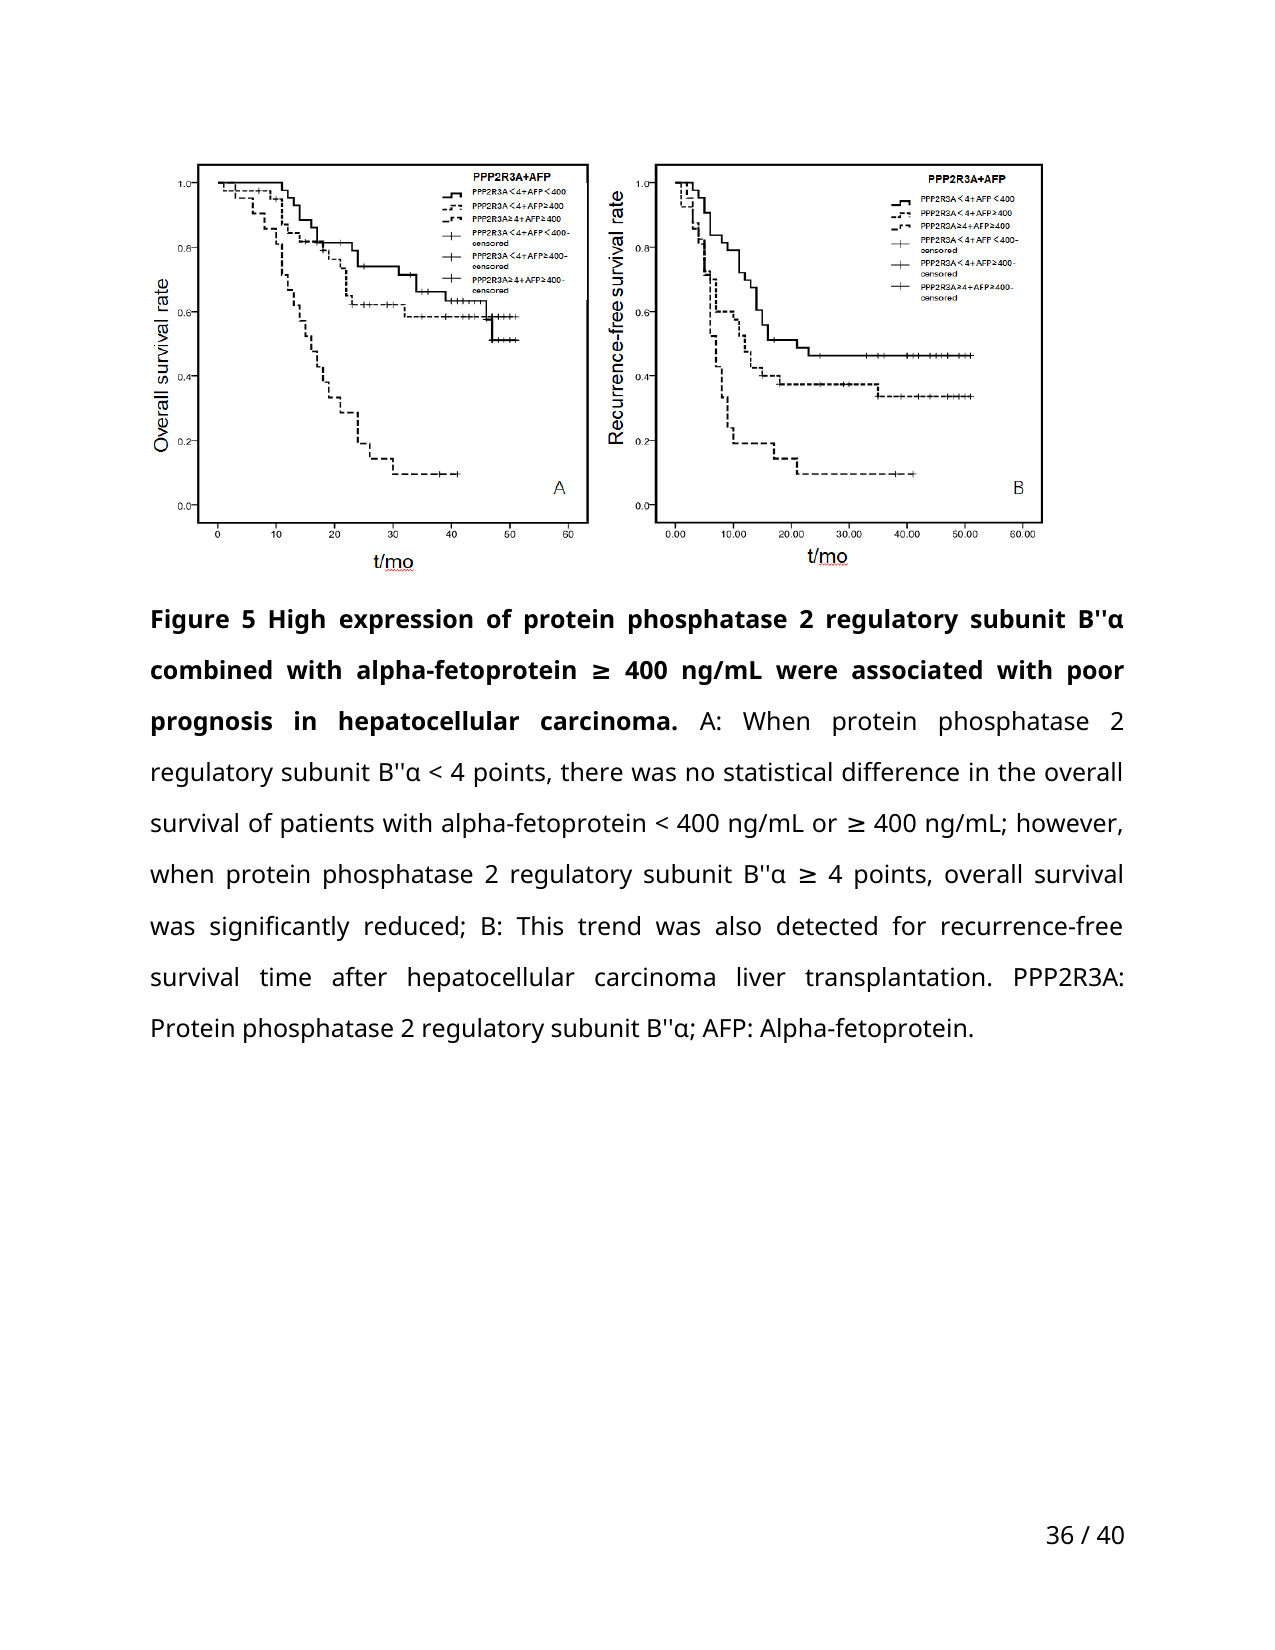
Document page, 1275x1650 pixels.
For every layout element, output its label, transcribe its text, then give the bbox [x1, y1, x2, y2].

picture [150, 150, 1050, 588]
text Figure 5 High expression of protein phosphatase 2 regulatory subunit B''α combined with alpha-fetoprotein ≥ 400 ng/mL were associated with poor prognosis in hepatocellular carcinoma. A: When protein phosphatase 2 regulatory subunit B''α < 4 points, there was no statistical difference in the overall survival of patients with alpha-fetoprotein < 400 ng/mL or ≥ 400 ng/mL; however, when protein phosphatase 2 regulatory subunit B''α ≥ 4 points, overall survival was significantly reduced; B: This trend was also detected for recurrence-free survival time after hepatocellular carcinoma liver transplantation. PPP2R3A: protein phosphatase 2 regulatory subunit B''α; AFP: alpha-fetoprotein. [150, 602, 1125, 1044]
